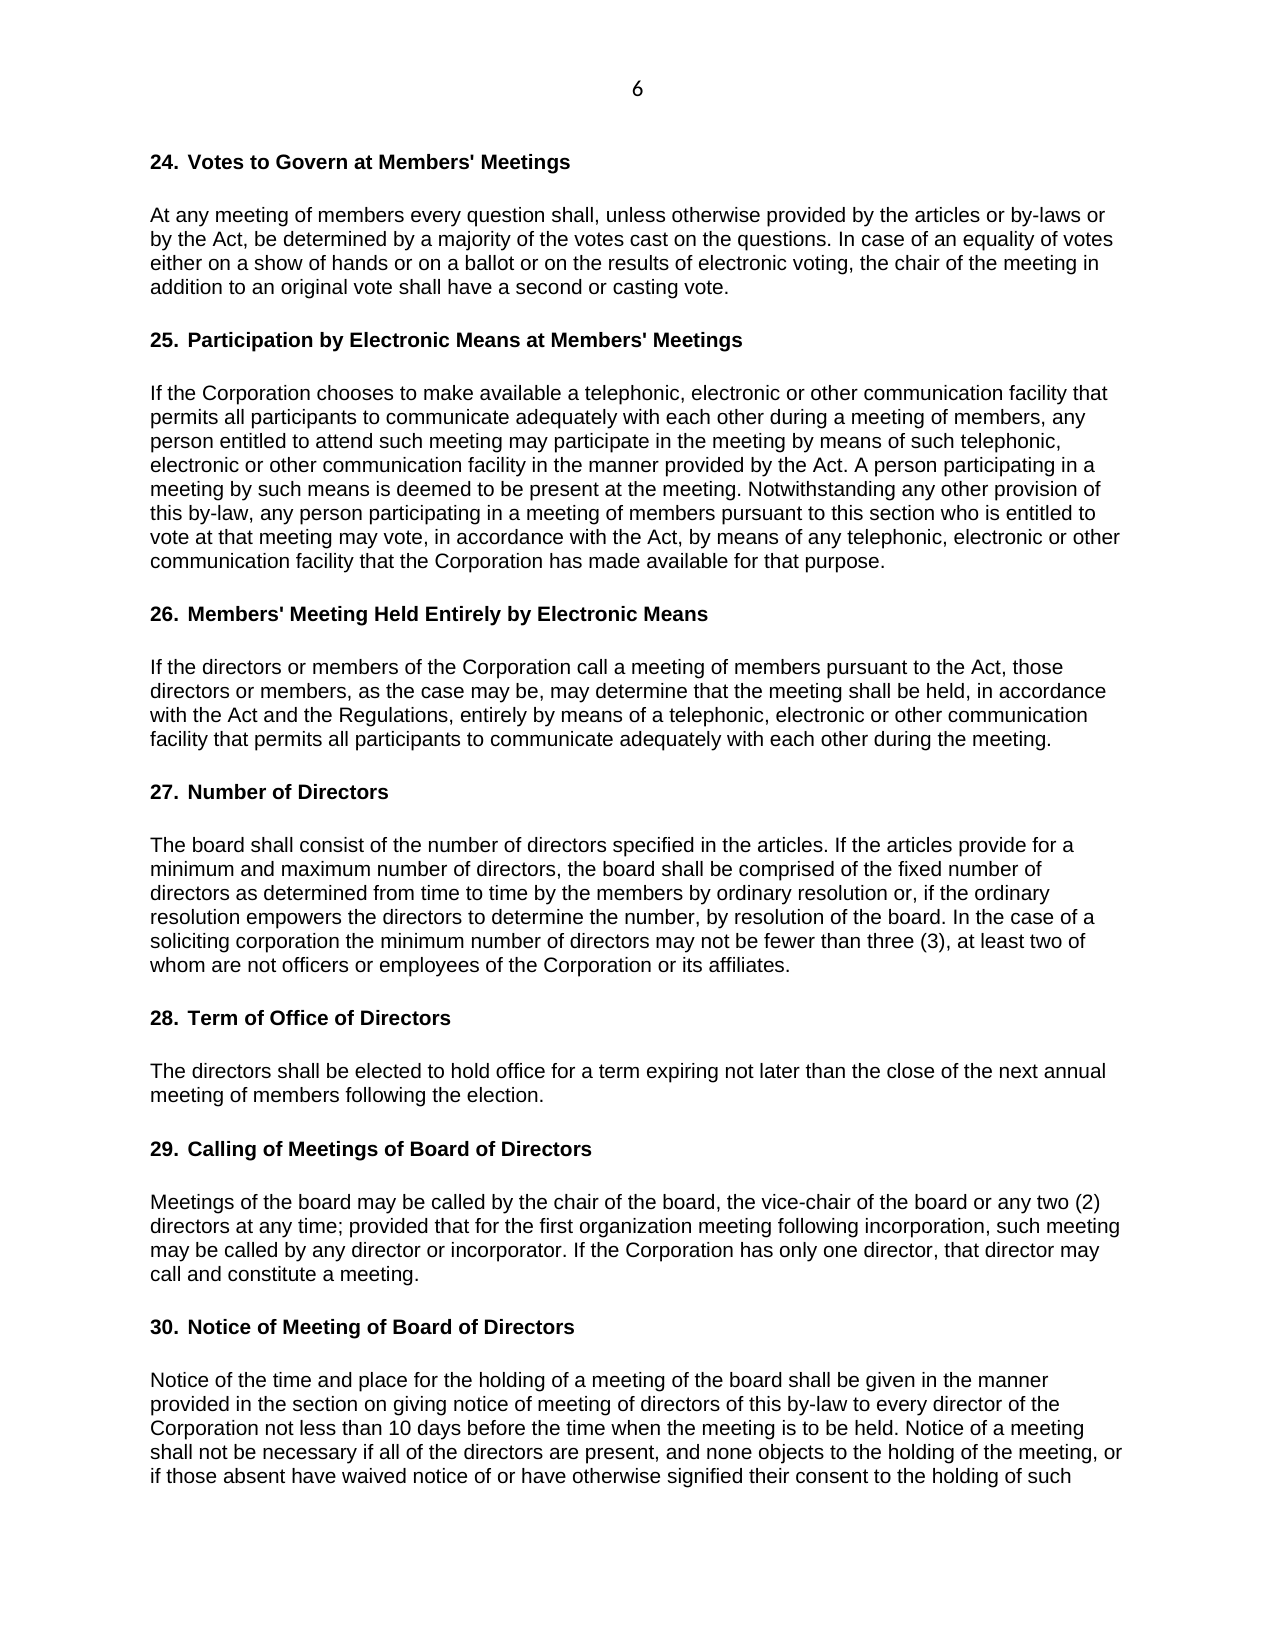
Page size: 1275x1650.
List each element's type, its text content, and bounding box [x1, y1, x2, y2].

list Participation by Electronic Means at Members' Meetings [150, 328, 1125, 352]
list Number of Directors [150, 780, 1125, 804]
list Notice of Meeting of Board of Directors [150, 1314, 1125, 1338]
list Members' Meeting Held Entirely by Electronic Means [150, 602, 1125, 626]
list Calling of Meetings of Board of Directors [150, 1136, 1125, 1160]
text At any meeting of members every question shall, unless otherwise provided by the articles or by-laws or by the Act, be determined by a majority of the votes cast on the questions. In case of an equality of votes either on a show of hands or on a ballot or on the results of electronic voting, the chair of the meeting in addition to an original vote shall have a second or casting vote. [150, 203, 1125, 299]
text The directors shall be elected to hold office for a term expiring not later than the close of the next annual meeting of members following the election. [150, 1059, 1125, 1107]
list Term of Office of Directors [150, 1006, 1125, 1030]
list Votes to Govern at Members' Meetings [150, 150, 1125, 174]
text If the directors or members of the Corporation call a meeting of members pursuant to the Act, those directors or members, as the case may be, may determine that the meeting shall be held, in accordance with the Act and the Regulations, entirely by means of a telephonic, electronic or other communication facility that permits all participants to communicate adequately with each other during the meeting. [150, 655, 1125, 751]
text Meetings of the board may be called by the chair of the board, the vice-chair of the board or any two (2) directors at any time; provided that for the first organization meeting following incorporation, such meeting may be called by any director or incorporator. If the Corporation has only one director, that director may call and constitute a meeting. [150, 1189, 1125, 1285]
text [150, 1368, 1125, 1487]
text If the Corporation chooses to make available a telephonic, electronic or other communication facility that permits all participants to communicate adequately with each other during a meeting of members, any person entitled to attend such meeting may participate in the meeting by means of such telephonic, electronic or other communication facility in the manner provided by the Act. A person participating in a meeting by such means is deemed to be present at the meeting. Notwithstanding any other provision of this by-law, any person participating in a meeting of members pursuant to this section who is entitled to vote at that meeting may vote, in accordance with the Act, by means of any telephonic, electronic or other communication facility that the Corporation has made available for that purpose. [150, 381, 1125, 573]
text The board shall consist of the number of directors specified in the articles. If the articles provide for a minimum and maximum number of directors, the board shall be comprised of the fixed number of directors as determined from time to time by the members by ordinary resolution or, if the ordinary resolution empowers the directors to determine the number, by resolution of the board. In the case of a soliciting corporation the minimum number of directors may not be fewer than three (3), at least two of whom are not officers or employees of the Corporation or its affiliates. [150, 833, 1125, 977]
